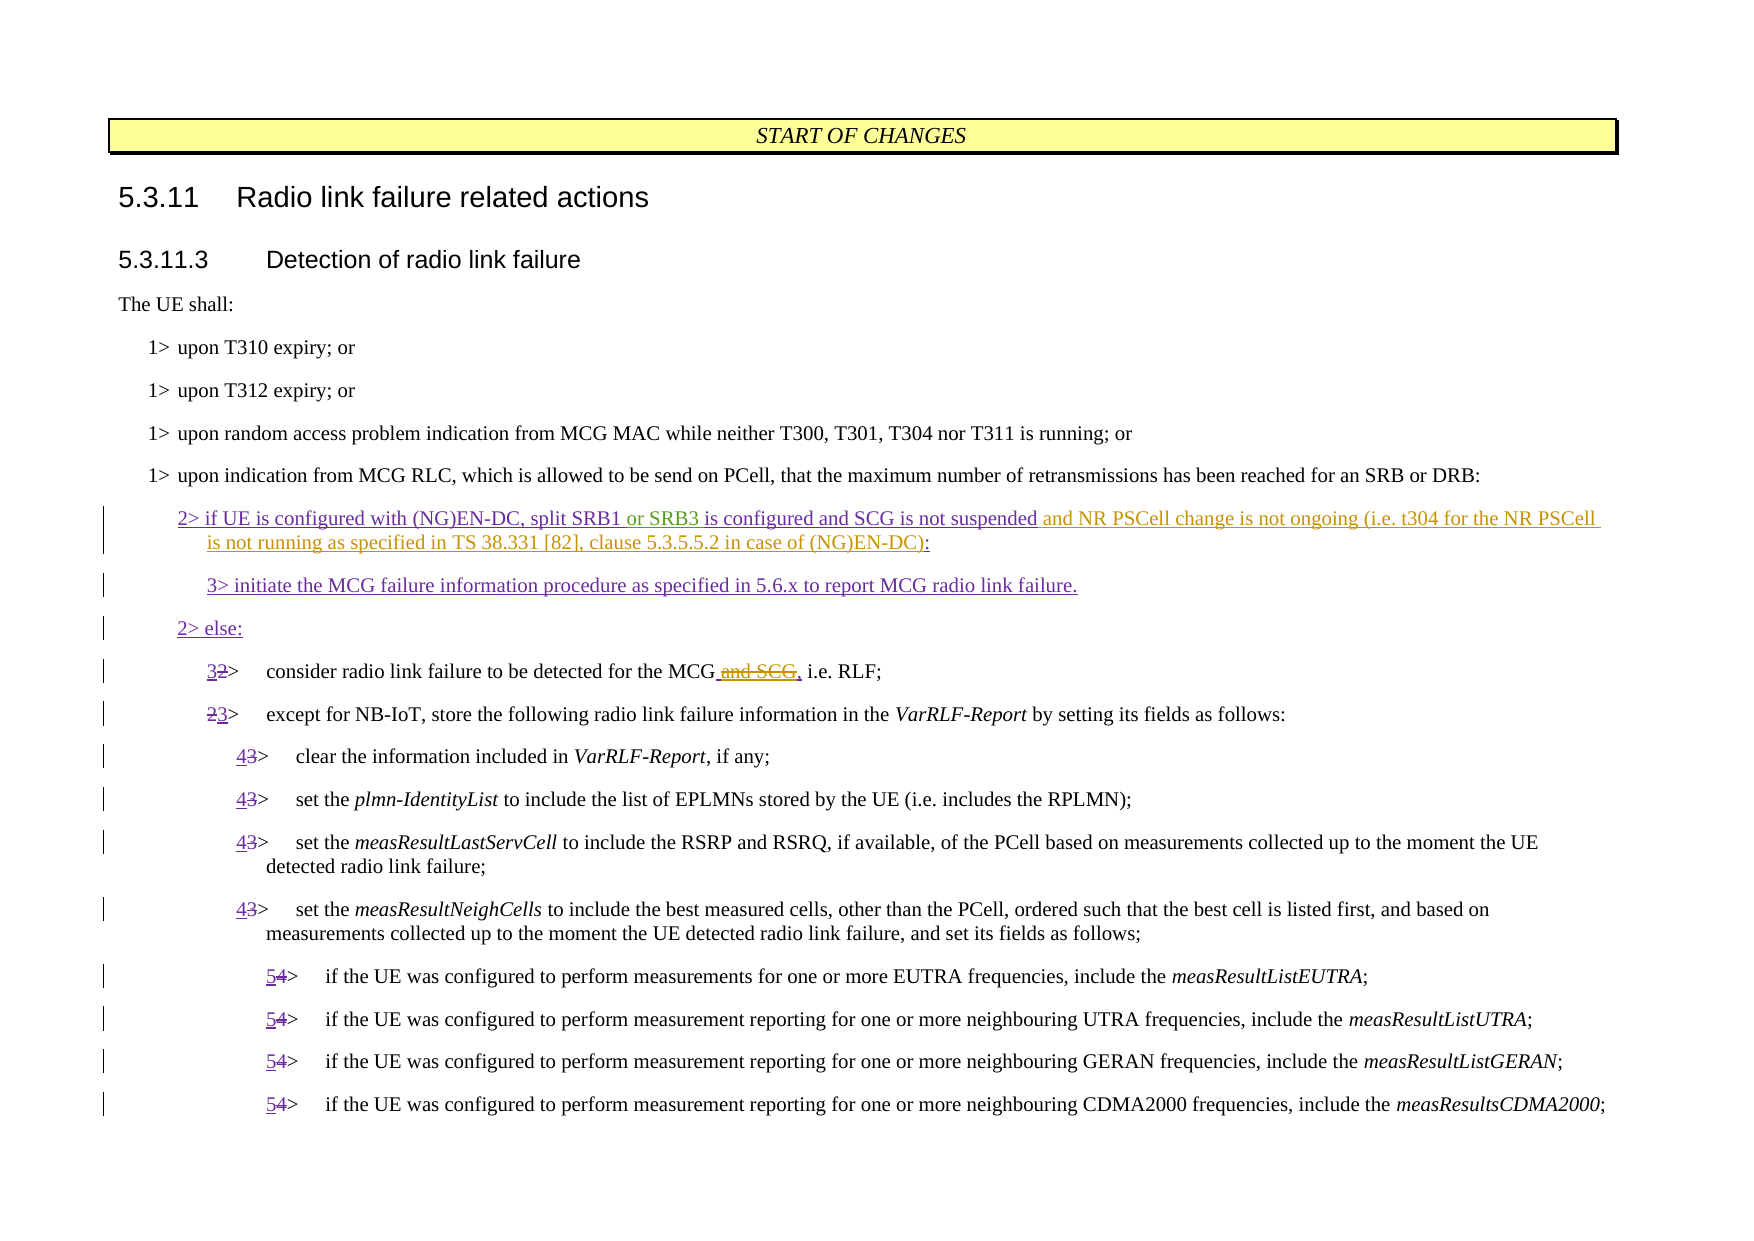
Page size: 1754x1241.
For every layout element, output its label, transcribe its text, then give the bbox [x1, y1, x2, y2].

text 1> upon T312 expiry; or [148, 378, 1606, 402]
text > if the UE was configured to perform measurement reporting for one or more neighbouring UTRA frequencies, include the measResultListUTRA; [266, 1006, 1606, 1031]
text > if the UE was configured to perform measurement reporting for one or more neighbouring CDMA2000 frequencies, include the measResultsCDMA2000; [266, 1092, 1606, 1116]
text > set the measResultLastServCell to include the RSRP and RSRQ, if available, of the PCell based on measurements collected up to the moment the UE detected radio link failure; [236, 830, 1606, 878]
text 1> upon random access problem indication from MCG MAC while neither T300, T301, T304 nor T311 is running; or [148, 421, 1606, 444]
text 1> upon indication from MCG RLC, which is allowed to be send on PCell, that the maximum number of retransmissions has been reached for an SRB or DRB: [148, 463, 1606, 487]
subtitle 5.3.11.3 Detection of radio link failure [118, 244, 1606, 273]
text > set the measResultNeighCells to include the best measured cells, other than the PCell, ordered such that the best cell is listed first, and based on measurements collected up to the moment the UE detected radio link failure, and set its fields as follows; [236, 897, 1606, 945]
text > consider radio link failure to be detected for the MCG i.e. RLF; [207, 659, 1606, 683]
text The UE shall: [118, 292, 1606, 316]
text > if the UE was configured to perform measurement reporting for one or more neighbouring GERAN frequencies, include the measResultListGERAN; [266, 1049, 1606, 1073]
text > set the plmn-IdentityList to include the list of EPLMNs stored by the UE (i.e. includes the RPLMN); [236, 787, 1606, 811]
text > if the UE was configured to perform measurements for one or more EUTRA frequencies, include the measResultListEUTRA; [266, 964, 1606, 988]
subtitle 5.3.11 Radio link failure related actions [118, 180, 1606, 213]
text > except for NB-IoT, store the following radio link failure information in the VarRLF-Report by setting its fields as follows: [207, 701, 1606, 726]
text START OF CHANGES [110, 120, 1615, 151]
text 1> upon T310 expiry; or [148, 335, 1606, 359]
text > clear the information included in VarRLF-Report, if any; [236, 744, 1606, 768]
